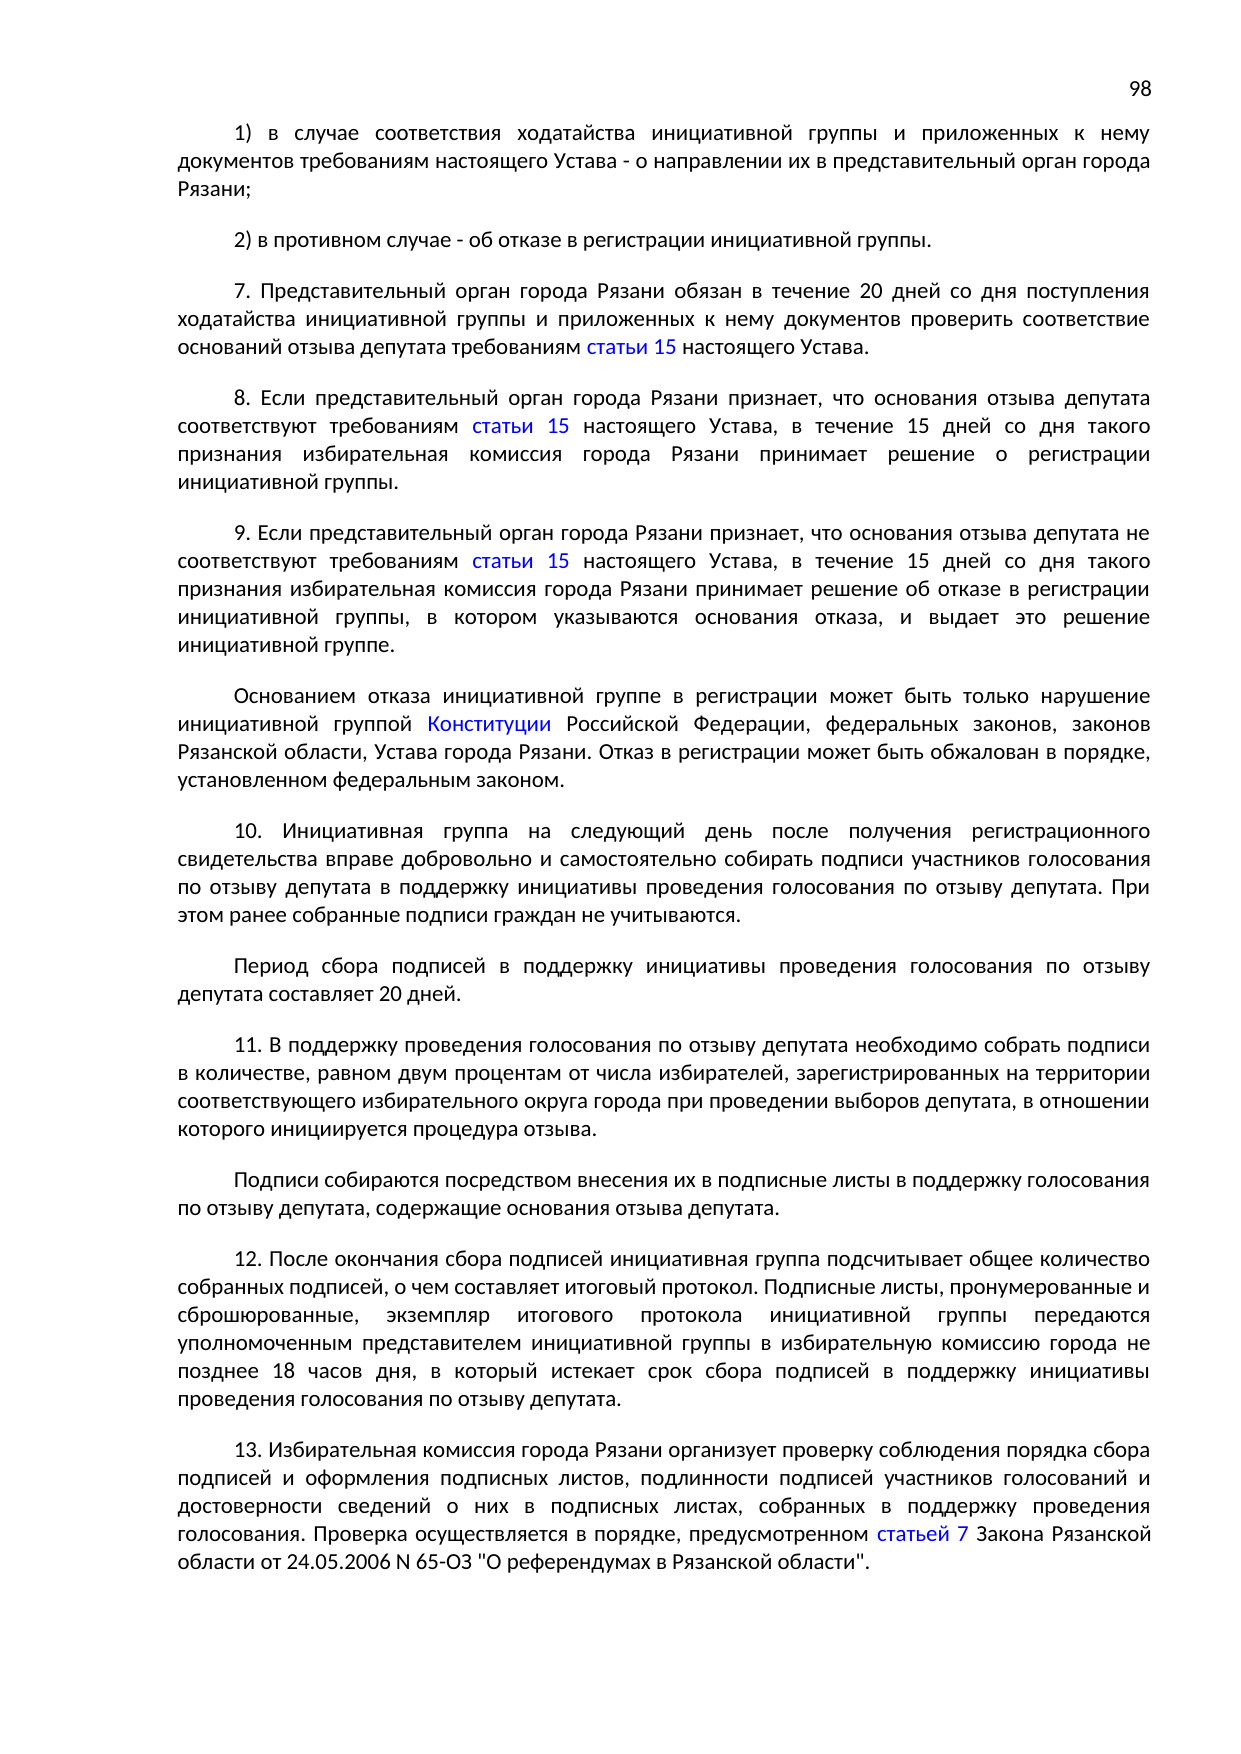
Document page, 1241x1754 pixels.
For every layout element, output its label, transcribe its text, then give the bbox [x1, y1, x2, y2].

text 2) в противном случае - об отказе в регистрации инициативной группы. [177, 225, 1152, 253]
text 11. В поддержку проведения голосования по отзыву депутата необходимо собрать подписи в количестве, равном двум процентам от числа избирателей, зарегистрированных на территории соответствующего избирательного округа города при проведении выборов депутата, в отношении которого инициируется процедура отзыва. [177, 1030, 1152, 1142]
text 7. Представительный орган города Рязани обязан в течение 20 дней со дня поступления ходатайства инициативной группы и приложенных к нему документов проверить соответствие оснований отзыва депутата требованиям статьи 15 настоящего Устава. [177, 276, 1152, 360]
text 1) в случае соответствия ходатайства инициативной группы и приложенных к нему документов требованиям настоящего Устава - о направлении их в представительный орган города Рязани; [177, 118, 1152, 202]
text 10. Инициативная группа на следующий день после получения регистрационного свидетельства вправе добровольно и самостоятельно собирать подписи участников голосования по отзыву депутата в поддержку инициативы проведения голосования по отзыву депутата. При этом ранее собранные подписи граждан не учитываются. [177, 816, 1152, 928]
text 13. Избирательная комиссия города Рязани организует проверку соблюдения порядка сбора подписей и оформления подписных листов, подлинности подписей участников голосований и достоверности сведений о них в подписных листах, собранных в поддержку проведения голосования. Проверка осуществляется в порядке, предусмотренном статьей 7 Закона Рязанской области от 24.05.2006 N 65-ОЗ "О референдумах в Рязанской области". [177, 1435, 1152, 1575]
text 9. Если представительный орган города Рязани признает, что основания отзыва депутата не соответствуют требованиям статьи 15 настоящего Устава, в течение 15 дней со дня такого признания избирательная комиссия города Рязани принимает решение об отказе в регистрации инициативной группы, в котором указываются основания отказа, и выдает это решение инициативной группе. [177, 518, 1152, 658]
text Основанием отказа инициативной группе в регистрации может быть только нарушение инициативной группой Конституции Российской Федерации, федеральных законов, законов Рязанской области, Устава города Рязани. Отказ в регистрации может быть обжалован в порядке, установленном федеральным законом. [177, 681, 1152, 793]
text 12. После окончания сбора подписей инициативная группа подсчитывает общее количество собранных подписей, о чем составляет итоговый протокол. Подписные листы, пронумерованные и сброшюрованные, экземпляр итогового протокола инициативной группы передаются уполномоченным представителем инициативной группы в избирательную комиссию города не позднее 18 часов дня, в который истекает срок сбора подписей в поддержку инициативы проведения голосования по отзыву депутата. [177, 1244, 1152, 1412]
text Подписи собираются посредством внесения их в подписные листы в поддержку голосования по отзыву депутата, содержащие основания отзыва депутата. [177, 1165, 1152, 1221]
text 8. Если представительный орган города Рязани признает, что основания отзыва депутата соответствуют требованиям статьи 15 настоящего Устава, в течение 15 дней со дня такого признания избирательная комиссия города Рязани принимает решение о регистрации инициативной группы. [177, 383, 1152, 495]
text Период сбора подписей в поддержку инициативы проведения голосования по отзыву депутата составляет 20 дней. [177, 951, 1152, 1007]
